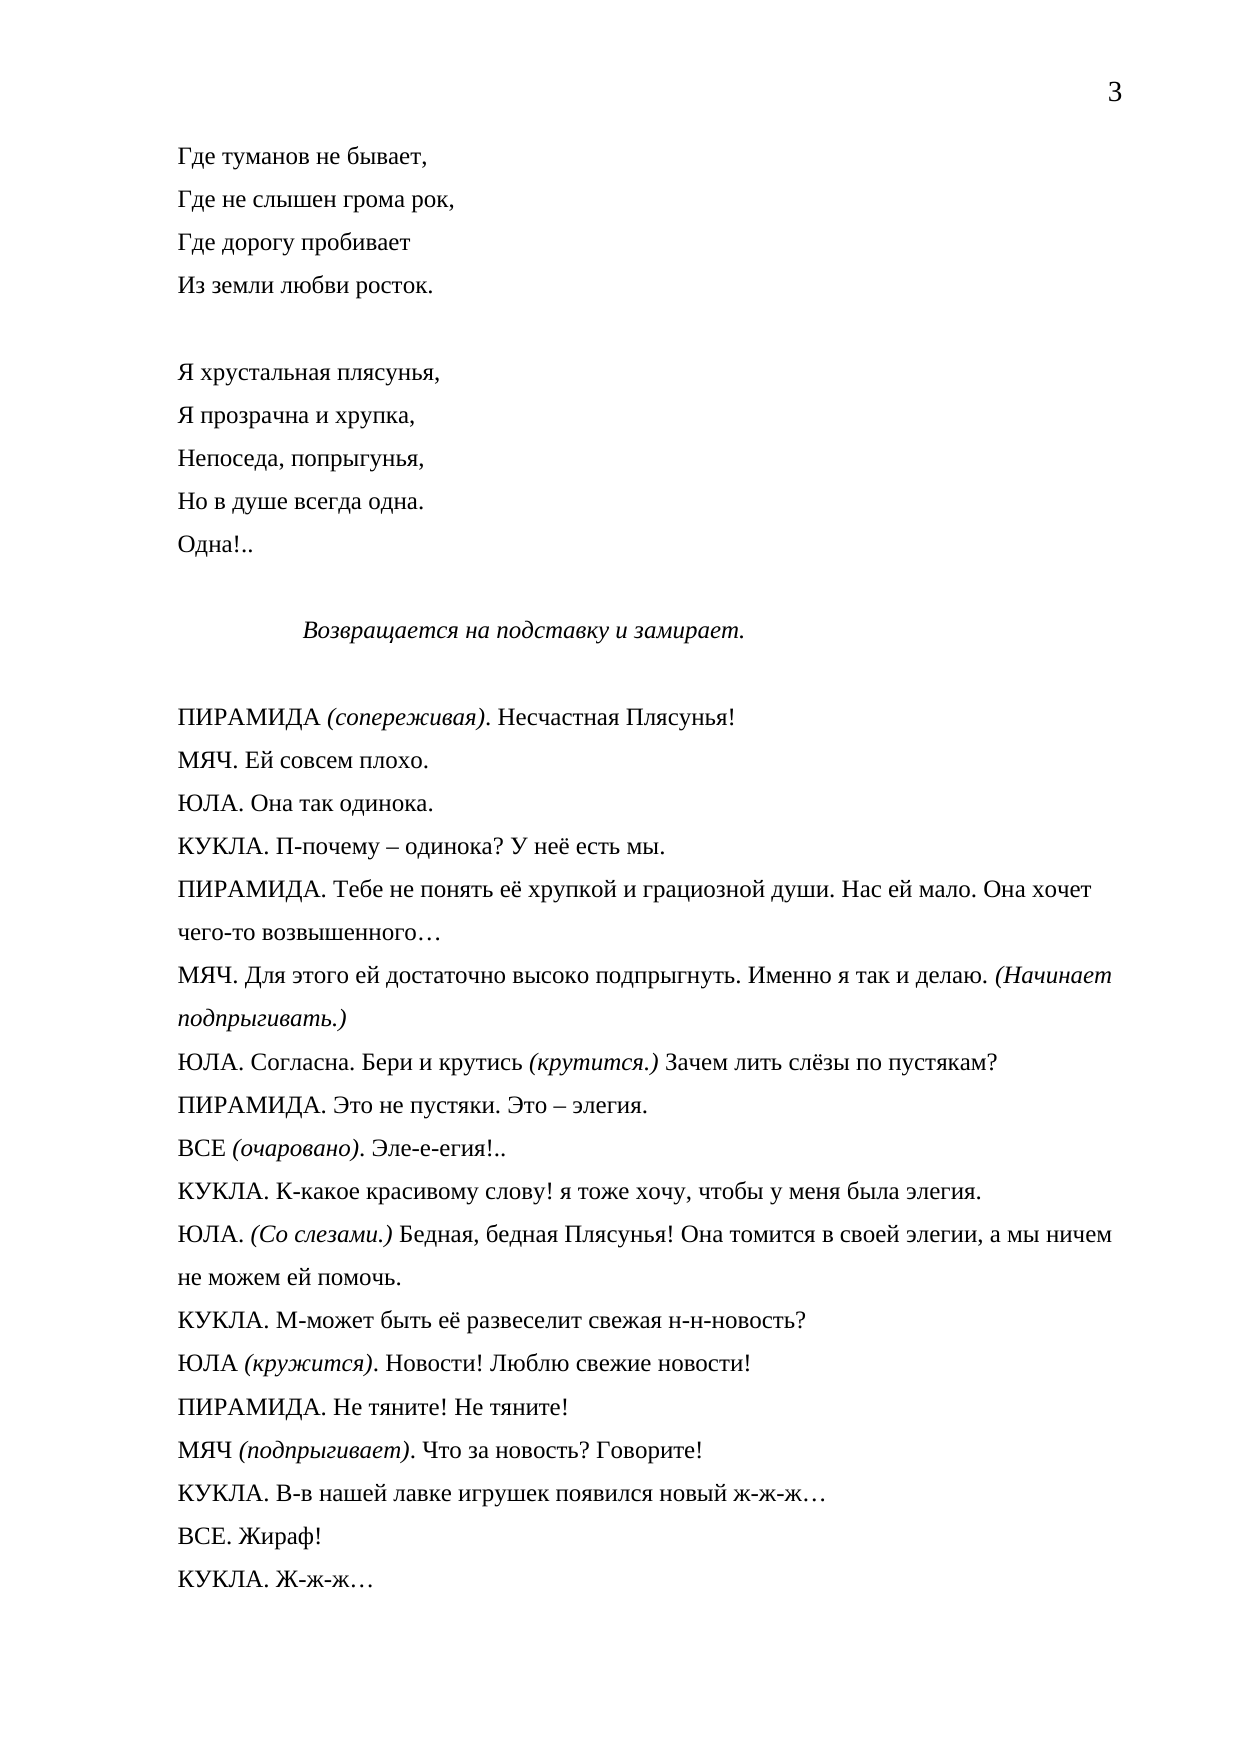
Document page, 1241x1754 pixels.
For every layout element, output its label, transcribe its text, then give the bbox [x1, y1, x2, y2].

text ВСЕ. Жираф! [177, 1521, 1122, 1550]
text ЮЛА. (Со слезами.) Бедная, бедная Плясунья! Она томится в своей элегии, а мы ничем не можем ей помочь. [177, 1219, 1122, 1291]
text ПИРАМИДА. Это не пустяки. Это – элегия. [177, 1090, 1122, 1118]
text КУКЛА. В-в нашей лавке игрушек появился новый ж-ж-ж… [177, 1478, 1122, 1507]
text Одна!.. [177, 529, 1122, 558]
text Я прозрачна и хрупка, [177, 400, 1122, 428]
text Из земли любви росток. [177, 270, 1122, 299]
text Где туманов не бывает, [177, 141, 1122, 170]
text Я хрустальная плясунья, [177, 357, 1122, 385]
text Возвращается на подставку и замирает. [177, 615, 1122, 644]
text КУКЛА. М-может быть её развеселит свежая н-н-новость? [177, 1305, 1122, 1334]
text КУКЛА. К-какое красивому слову! я тоже хочу, чтобы у меня была элегия. [177, 1176, 1122, 1205]
text ЮЛА (кружится). Новости! Люблю свежие новости! [177, 1348, 1122, 1377]
text ЮЛА. Она так одинока. [177, 788, 1122, 817]
text Но в душе всегда одна. [177, 486, 1122, 515]
text Где не слышен грома рок, [177, 184, 1122, 213]
text ПИРАМИДА. Не тяните! Не тяните! [177, 1392, 1122, 1420]
text ПИРАМИДА. Тебе не понять её хрупкой и грациозной души. Нас ей мало. Она хочет чего-то возвышенного… [177, 874, 1122, 946]
text ВСЕ (очаровано). Эле-е-егия!.. [177, 1133, 1122, 1162]
text КУКЛА. П-почему – одинока? У неё есть мы. [177, 831, 1122, 860]
text ЮЛА. Согласна. Бери и крутись (крутится.) Зачем лить слёзы по пустякам? [177, 1047, 1122, 1075]
text КУКЛА. Ж-ж-ж… [177, 1564, 1122, 1593]
text МЯЧ (подпрыгивает). Что за новость? Говорите! [177, 1435, 1122, 1463]
text МЯЧ. Ей совсем плохо. [177, 745, 1122, 773]
text ПИРАМИДА (сопереживая). Несчастная Плясунья! [177, 702, 1122, 730]
text МЯЧ. Для этого ей достаточно высоко подпрыгнуть. Именно я так и делаю. (Начинает подпрыгивать.) [177, 960, 1122, 1032]
text Где дорогу пробивает [177, 227, 1122, 256]
text Непоседа, попрыгунья, [177, 443, 1122, 472]
